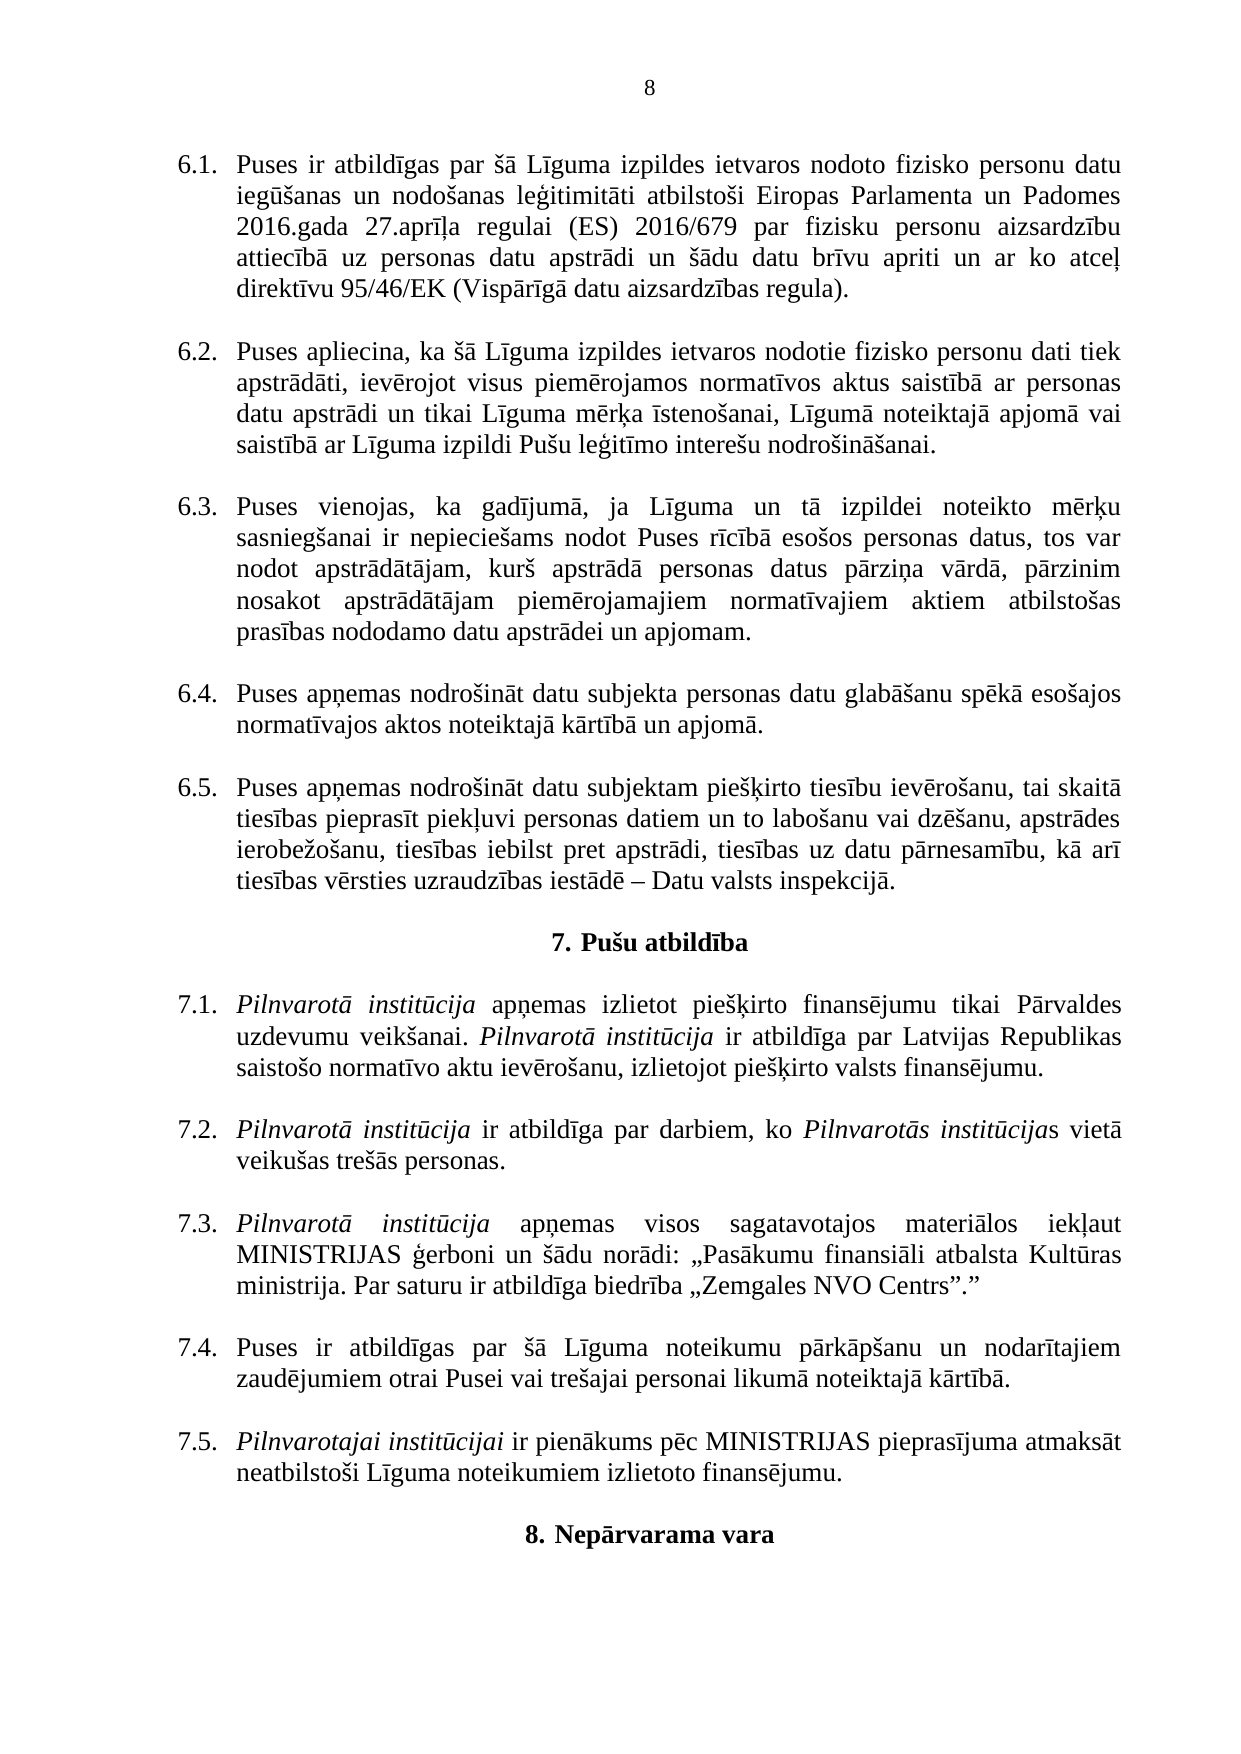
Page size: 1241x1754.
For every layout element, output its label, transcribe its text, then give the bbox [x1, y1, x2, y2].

list Pilnvarotā institūcija apņemas izlietot piešķirto finansējumu tikai Pārvaldes uzdevumu veikšanai. Pilnvarotā institūcija ir atbildīga par Latvijas Republikas saistošo normatīvo aktu ievērošanu, izlietojot piešķirto valsts finansējumu. [177, 989, 1122, 1082]
list Nepārvarama vara [177, 1518, 1122, 1549]
list Pilnvarotā institūcija apņemas visos sagatavotajos materiālos iekļaut MINISTRIJAS ģerboni un šādu norādi: „Pasākumu finansiāli atbalsta Kultūras ministrija. Par saturu ir atbildīga biedrība „Zemgales NVO Centrs”.” [177, 1207, 1122, 1300]
list Puses ir atbildīgas par šā Līguma noteikumu pārkāpšanu un nodarītajiem zaudējumiem otrai Pusei vai trešajai personai likumā noteiktajā kārtībā. [177, 1331, 1122, 1393]
list Pilnvarotajai institūcijai ir pienākums pēc MINISTRIJAS pieprasījuma atmaksāt neatbilstoši Līguma noteikumiem izlietoto finansējumu. [177, 1425, 1122, 1487]
list Puses apliecina, ka šā Līguma izpildes ietvaros nodotie fizisko personu dati tiek apstrādāti, ievērojot visus piemērojamos normatīvos aktus saistībā ar personas datu apstrādi un tikai Līguma mērķa īstenošanai, Līgumā noteiktajā apjomā vai saistībā ar Līguma izpildi Pušu leģitīmo interešu nodrošināšanai. [177, 334, 1122, 459]
list Puses apņemas nodrošināt datu subjektam piešķirto tiesību ievērošanu, tai skaitā tiesības pieprasīt piekļuvi personas datiem un to labošanu vai dzēšanu, apstrādes ierobežošanu, tiesības iebilst pret apstrādi, tiesības uz datu pārnesamību, kā arī tiesības vērsties uzraudzības iestādē – Datu valsts inspekcijā. [177, 771, 1122, 895]
list Puses apņemas nodrošināt datu subjekta personas datu glabāšanu spēkā esošajos normatīvajos aktos noteiktajā kārtībā un apjomā. [177, 677, 1122, 739]
list Puses ir atbildīgas par šā Līguma izpildes ietvaros nodoto fizisko personu datu iegūšanas un nodošanas leģitimitāti atbilstoši Eiropas Parlamenta un Padomes 2016.gada 27.aprīļa regulai (ES) 2016/679 par fizisku personu aizsardzību attiecībā uz personas datu apstrādi un šādu datu brīvu apriti un ar ko atceļ direktīvu 95/46/EK (Vispārīgā datu aizsardzības regula). [177, 148, 1122, 303]
list Pušu atbildība [177, 926, 1122, 957]
list Puses vienojas, ka gadījumā, ja Līguma un tā izpildei noteikto mērķu sasniegšanai ir nepieciešams nodot Puses rīcībā esošos personas datus, tos var nodot apstrādātājam, kurš apstrādā personas datus pārziņa vārdā, pārzinim nosakot apstrādātājam piemērojamajiem normatīvajiem aktiem atbilstošas prasības nododamo datu apstrādei un apjomam. [177, 490, 1122, 646]
list Pilnvarotā institūcija ir atbildīga par darbiem, ko Pilnvarotās institūcijas vietā veikušas trešās personas. [177, 1113, 1122, 1176]
